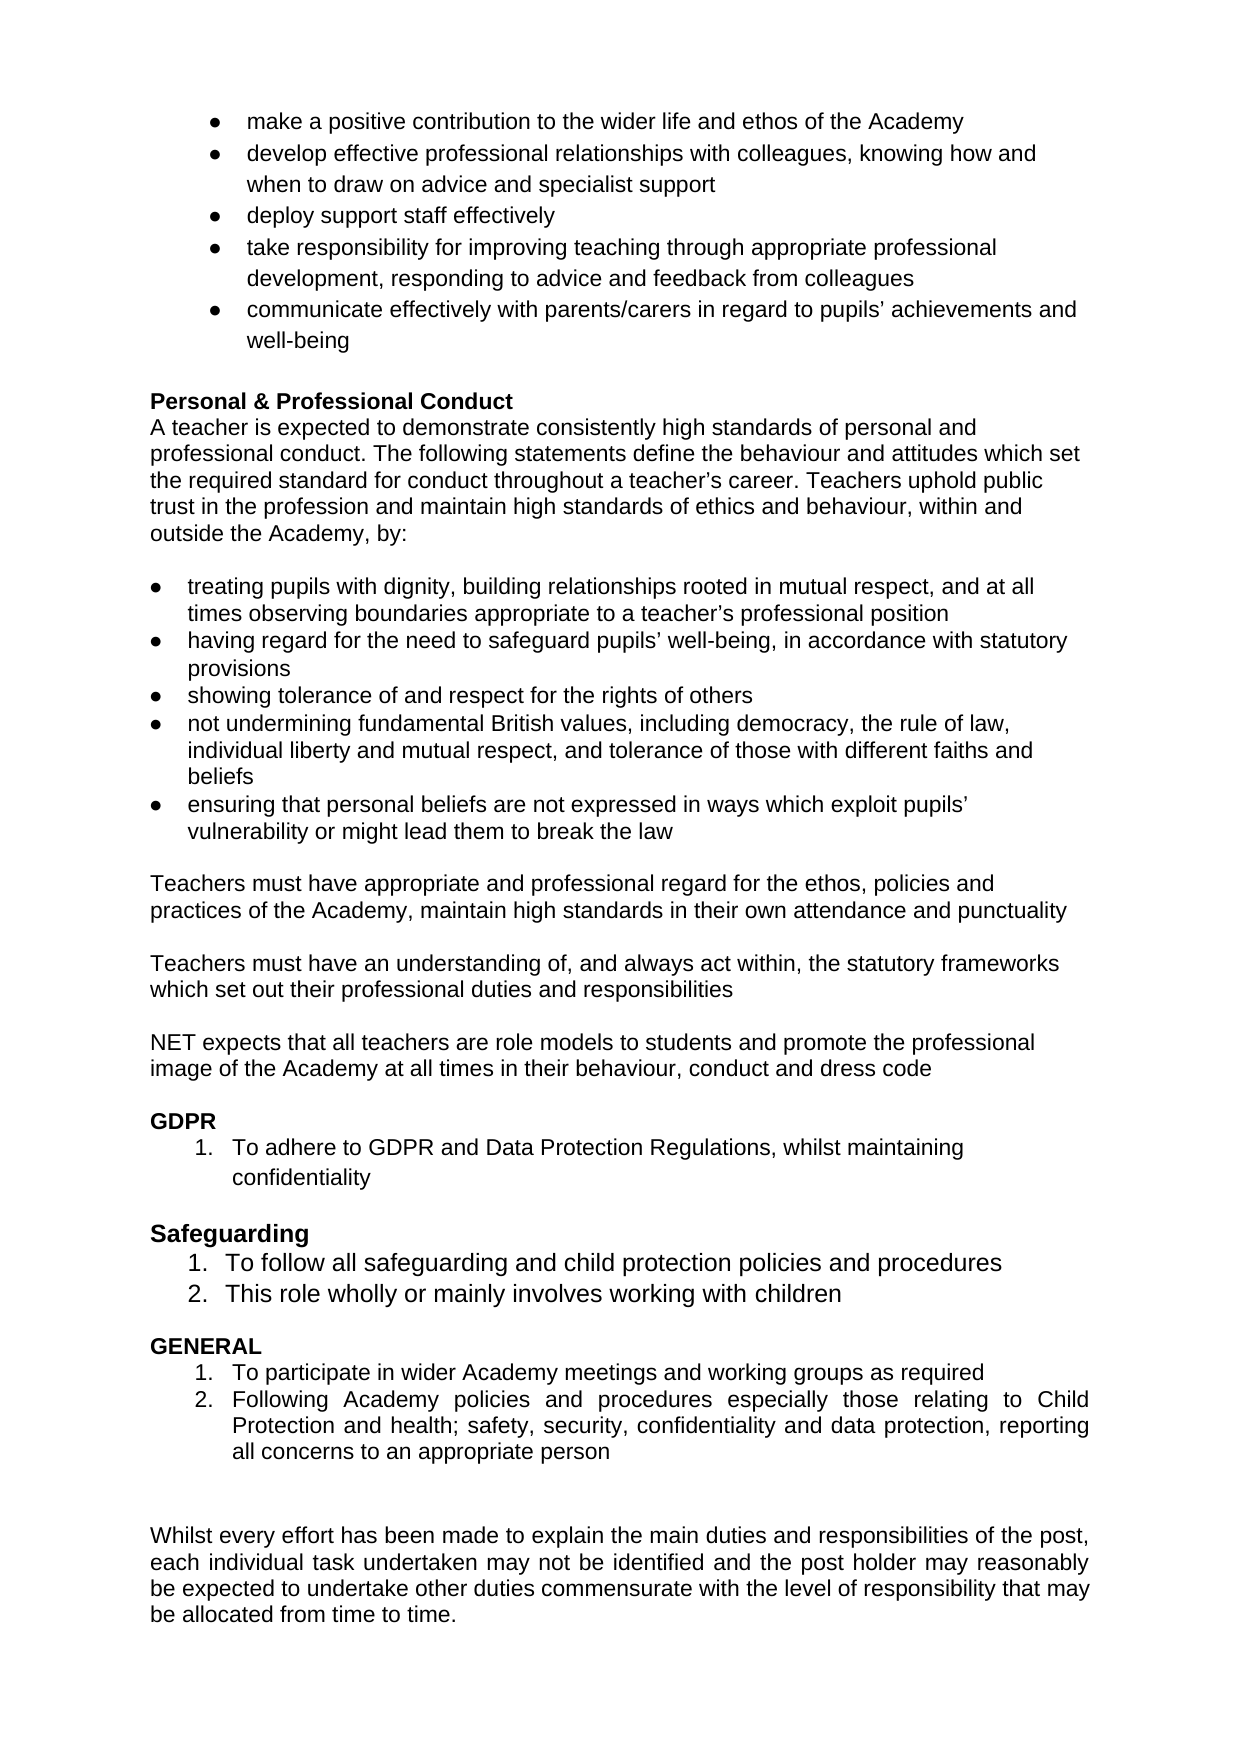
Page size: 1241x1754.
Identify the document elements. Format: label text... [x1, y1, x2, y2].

text NET expects that all teachers are role models to students and promote the professional image of the Academy at all times in their behaviour, conduct and dress code [150, 1028, 1090, 1081]
list deploy support staff effectively [209, 201, 1090, 229]
list Following Academy policies and procedures especially those relating to Child Protection and health; safety, security, confidentiality and data protection, reporting all concerns to an appropriate person [194, 1386, 1090, 1465]
text Whilst every effort has been made to explain the main duties and responsibilities of the post, each individual task undertaken may not be identified and the post holder may reasonably be expected to undertake other duties commensurate with the level of responsibility that may be allocated from time to time. [150, 1522, 1090, 1628]
text Personal & Professional Conduct [150, 388, 1090, 414]
list showing tolerance of and respect for the rights of others [150, 681, 1090, 709]
list This role wholly or mainly involves working with children [187, 1279, 1090, 1308]
list having regard for the need to safeguard pupils’ well-being, in accordance with statutory provisions [150, 627, 1090, 681]
text Teachers must have appropriate and professional regard for the ethos, policies and practices of the Academy, maintain high standards in their own attendance and punctuality [150, 870, 1090, 923]
list GDPR [150, 1108, 1090, 1134]
list develop effective professional relationships with colleagues, knowing how and when to draw on advice and specialist support [209, 139, 1090, 197]
text A teacher is expected to demonstrate consistently high standards of personal and professional conduct. The following statements define the behaviour and attitudes which set the required standard for conduct throughout a teacher’s career. Teachers uphold public trust in the profession and maintain high standards of ethics and behaviour, within and outside the Academy, by: [150, 414, 1090, 546]
text Teachers must have an understanding of, and always act within, the statutory frameworks which set out their professional duties and responsibilities [150, 949, 1090, 1002]
list treating pupils with dignity, building relationships rooted in mutual respect, and at all times observing boundaries appropriate to a teacher’s professional position [150, 572, 1090, 627]
list communicate effectively with parents/carers in regard to pupils’ achievements and well-being [209, 295, 1090, 354]
list Safeguarding [150, 1219, 1090, 1248]
list ensuring that personal beliefs are not expressed in ways which exploit pupils’ vulnerability or might lead them to break the law [150, 790, 1090, 844]
text GENERAL [150, 1333, 1090, 1359]
list make a positive contribution to the wider life and ethos of the Academy [209, 107, 1090, 135]
list confidentiality [232, 1164, 1090, 1191]
list take responsibility for improving teaching through appropriate professional development, responding to advice and feedback from colleagues [209, 233, 1090, 292]
list To adhere to GDPR and Data Protection Regulations, whilst maintaining [194, 1134, 1090, 1160]
list not undermining fundamental British values, including democracy, the rule of law, individual liberty and mutual respect, and tolerance of those with different faiths and beliefs [150, 709, 1090, 790]
list To participate in wider Academy meetings and working groups as required [194, 1359, 1090, 1386]
list To follow all safeguarding and child protection policies and procedures [187, 1248, 1090, 1277]
